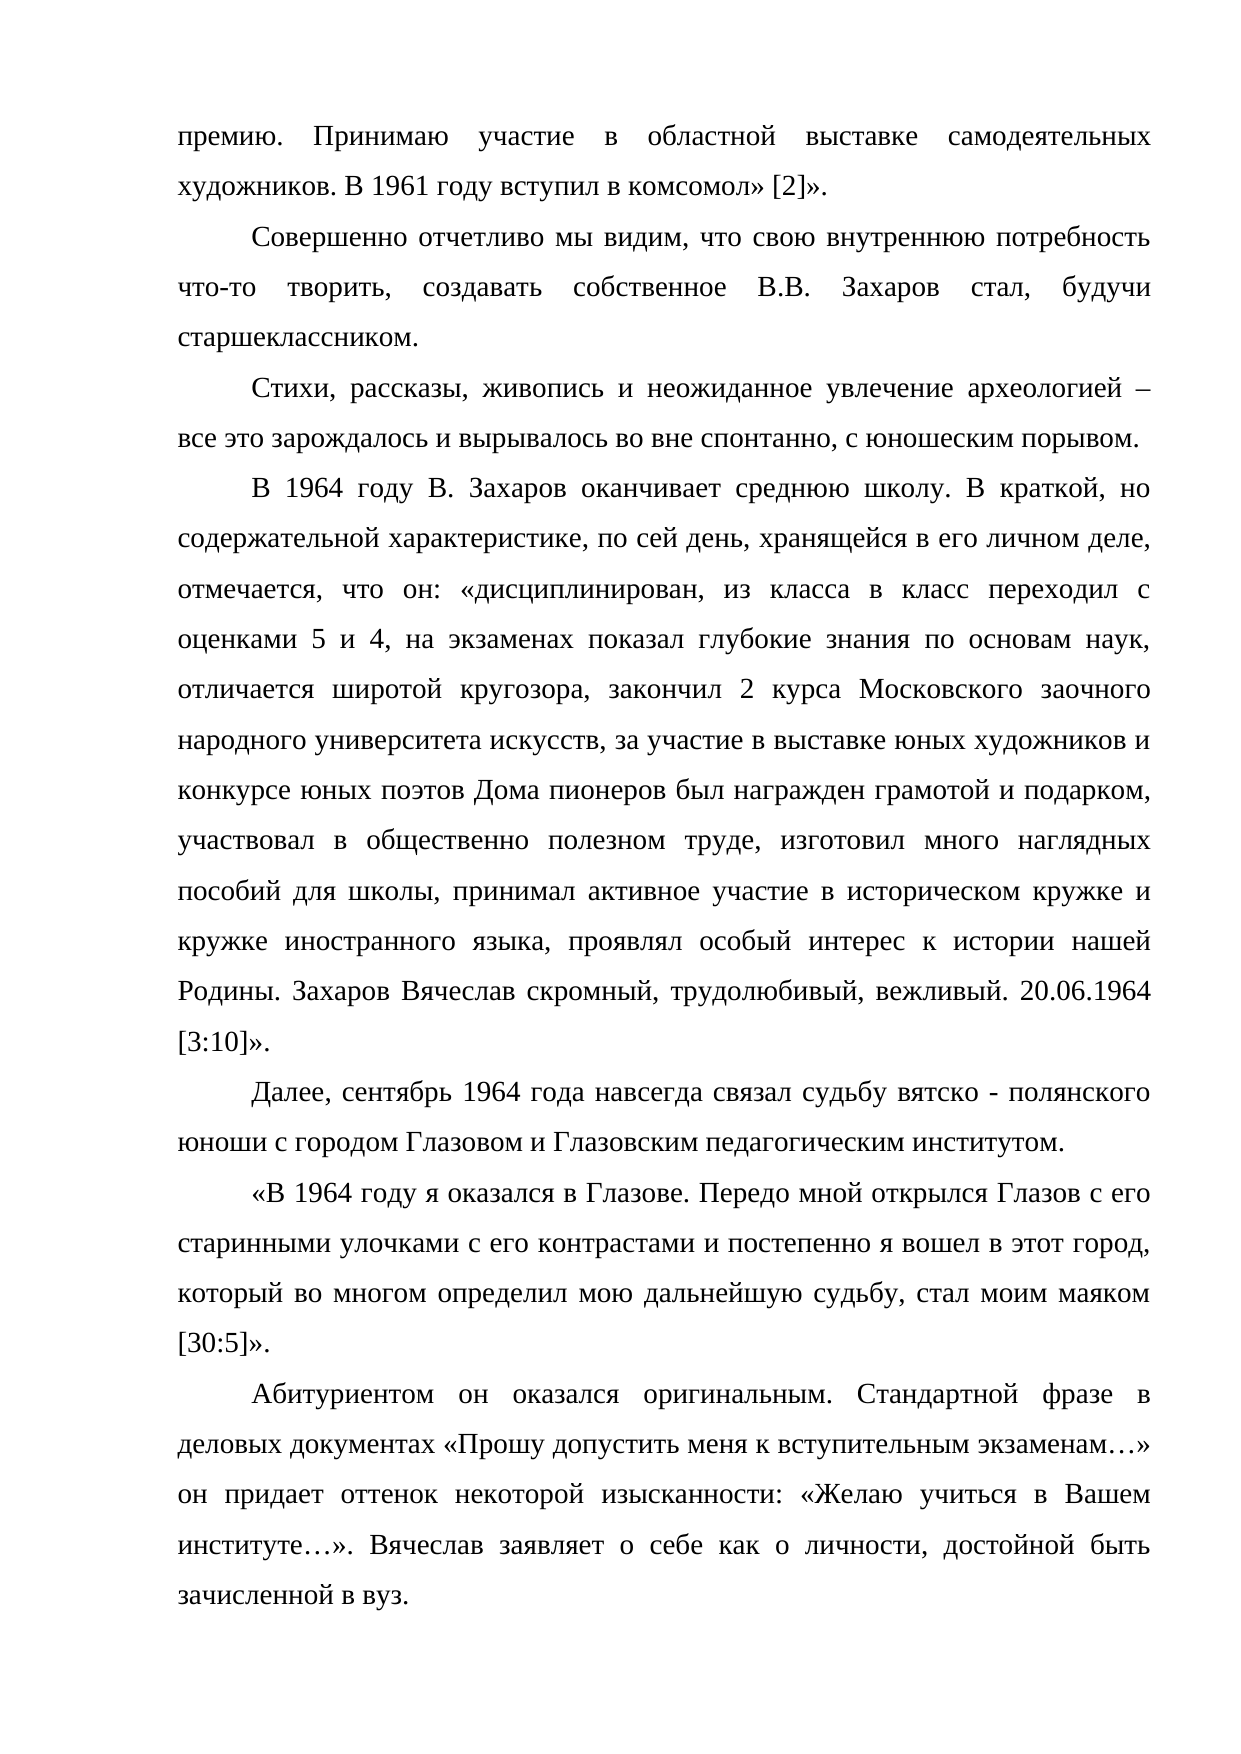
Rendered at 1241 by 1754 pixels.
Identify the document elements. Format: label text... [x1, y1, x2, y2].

text Стихи, рассказы, живопись и неожиданное увлечение археологией – все это зарождалось и вырывалось во вне спонтанно, с юношеским порывом. [177, 370, 1152, 453]
text Совершенно отчетливо мы видим, что свою внутреннюю потребность что-то творить, создавать собственное В.В. Захаров стал, будучи старшеклассником. [177, 219, 1152, 353]
text Абитуриентом он оказался оригинальным. Стандартной фразе в деловых документах «Прошу допустить меня к вступительным экзаменам…» он придает оттенок некоторой изысканности: «Желаю учиться в Вашем институте…». Вячеслав заявляет о себе как о личности, достойной быть зачисленной в вуз. [177, 1376, 1152, 1611]
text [177, 118, 1152, 202]
text Далее, сентябрь 1964 года навсегда связал судьбу вятско - полянского юноши с городом Глазовом и Глазовским педагогическим институтом. [177, 1074, 1152, 1158]
text «В 1964 году я оказался в Глазове. Передо мной открылся Глазов с его старинными улочками с его контрастами и постепенно я вошел в этот город, который во многом определил мою дальнейшую судьбу, стал моим маяком [30:5]». [177, 1175, 1152, 1359]
text В 1964 году В. Захаров оканчивает среднюю школу. В краткой, но содержательной характеристике, по сей день, хранящейся в его личном деле, отмечается, что он: «дисциплинирован, из класса в класс переходил с оценками 5 и 4, на экзаменах показал глубокие знания по основам наук, отличается широтой кругозора, закончил 2 курса Московского заочного народного университета искусств, за участие в выставке юных художников и конкурсе юных поэтов Дома пионеров был награжден грамотой и подарком, участвовал в общественно полезном труде, изготовил много наглядных пособий для школы, принимал активное участие в историческом кружке и кружке иностранного языка, проявлял особый интерес к истории нашей Родины. Захаров Вячеслав скромный, трудолюбивый, вежливый. 20.06.1964 [3:10]». [177, 470, 1152, 1057]
